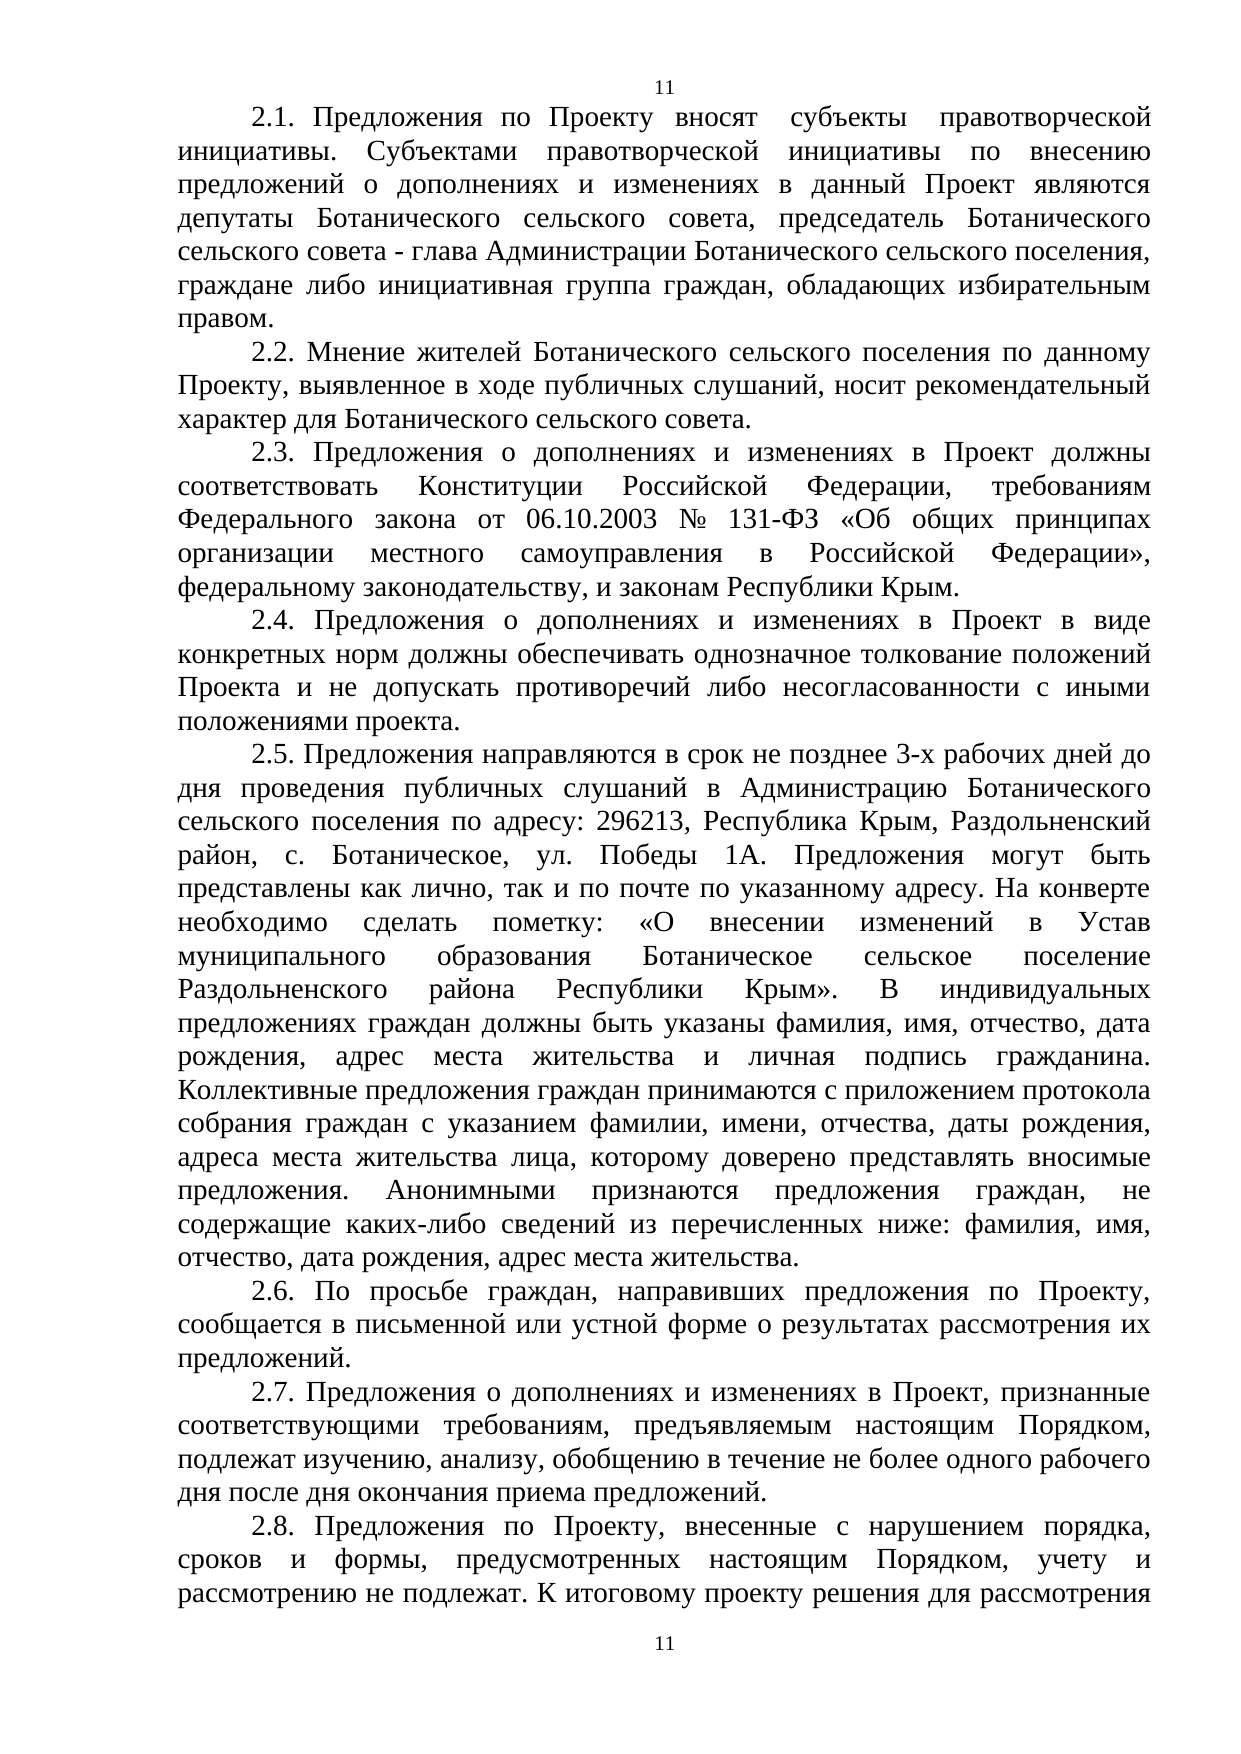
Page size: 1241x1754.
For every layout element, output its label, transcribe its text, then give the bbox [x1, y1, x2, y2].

text 2.4. Предложения о дополнениях и изменениях в Проект в виде конкретных норм должны обеспечивать однозначное толкование положений Проекта и не допускать противоречий либо несогласованности с иными положениями проекта. [177, 602, 1152, 736]
text 2.6. По просьбе граждан, направивших предложения по Проекту, сообщается в письменной или устной форме о результатах рассмотрения их предложений. [177, 1273, 1152, 1374]
text 2.5. Предложения направляются в срок не позднее 3-х рабочих дней до дня проведения публичных слушаний в Администрацию Ботанического сельского поселения по адресу: 296213, Республика Крым, Раздольненский район, с. Ботаническое, ул. Победы 1А. Предложения могут быть представлены как лично, так и по почте по указанному адресу. На конверте необходимо сделать пометку: «О внесении изменений в Устав муниципального образования Ботаническое сельское поселение Раздольненского района Республики Крым». В индивидуальных предложениях граждан должны быть указаны фамилия, имя, отчество, дата рождения, адрес места жительства и личная подпись гражданина. Коллективные предложения граждан принимаются с приложением протокола собрания граждан с указанием фамилии, имени, отчества, даты рождения, адреса места жительства лица, которому доверено представлять вносимые предложения. Анонимными признаются предложения граждан, не содержащие каких-либо сведений из перечисленных ниже: фамилия, имя, отчество, дата рождения, адрес места жительства. [177, 736, 1152, 1273]
text 2.2. Мнение жителей Ботанического сельского поселения по данному Проекту, выявленное в ходе публичных слушаний, носит рекомендательный характер для Ботанического сельского совета. [177, 334, 1152, 434]
text 2.7. Предложения о дополнениях и изменениях в Проект, признанные соответствующими требованиям, предъявляемым настоящим Порядком, подлежат изучению, анализу, обобщению в течение не более одного рабочего дня после дня окончания приема предложений. [177, 1374, 1152, 1508]
text 2.1. Предложения по Проекту вносят субъекты правотворческой инициативы. Субъектами правотворческой инициативы по внесению предложений о дополнениях и изменениях в данный Проект являются депутаты Ботанического сельского совета, председатель Ботанического сельского совета - глава Администрации Ботанического сельского поселения, граждане либо инициативная группа граждан, обладающих избирательным правом. [177, 99, 1152, 334]
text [177, 1508, 1152, 1608]
text 2.3. Предложения о дополнениях и изменениях в Проект должны соответствовать Конституции Российской Федерации, требованиям Федерального закона от 06.10.2003 № 131-ФЗ «Об общих принципах организации местного самоуправления в Российской Федерации», федеральному законодательству, и законам Республики Крым. [177, 434, 1152, 602]
